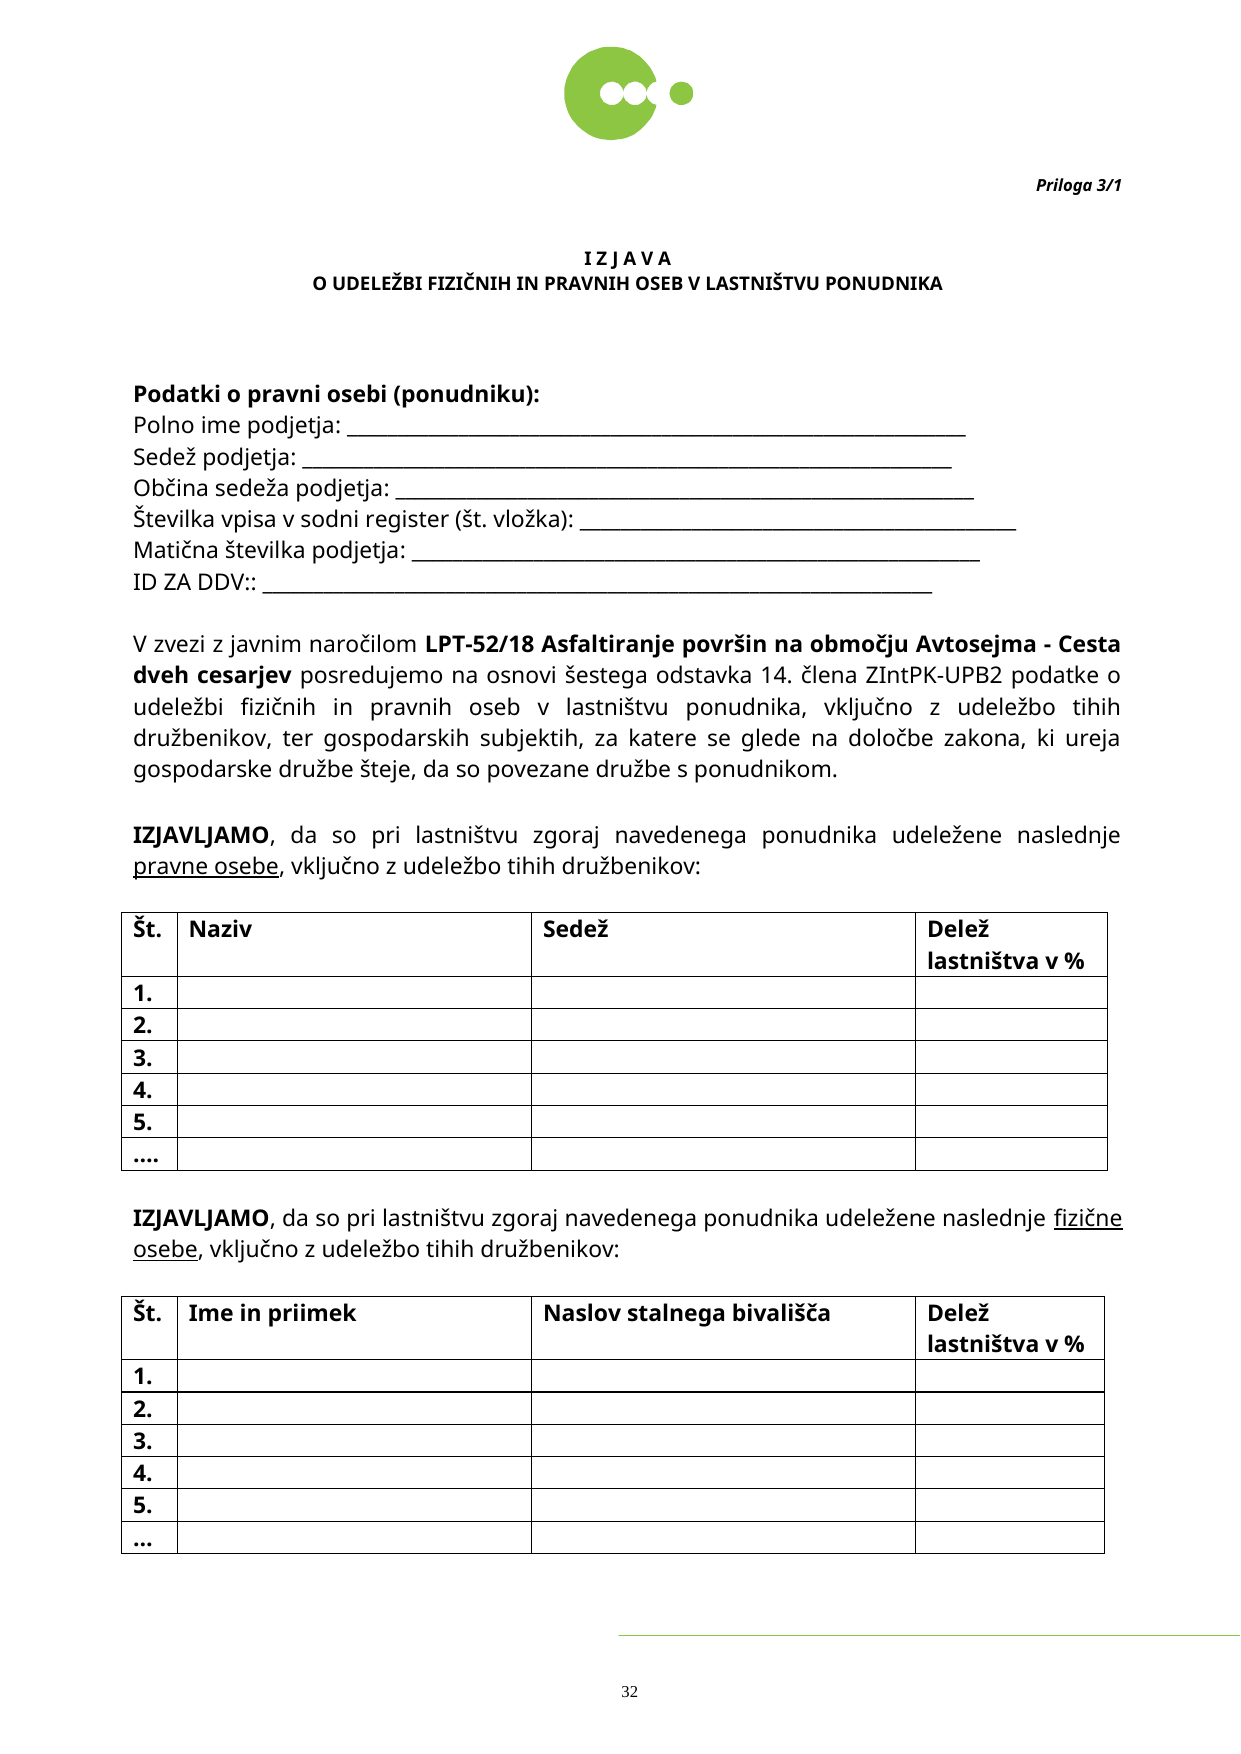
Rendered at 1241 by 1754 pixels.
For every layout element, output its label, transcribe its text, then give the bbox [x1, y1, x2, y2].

text O UDELEŽBI FIZIČNIH IN PRAVNIH OSEB V LASTNIŠTVU PONUDNIKA [133, 270, 1122, 296]
table_cell [178, 1425, 531, 1456]
table_cell [178, 1009, 531, 1040]
text ID ZA DDV:: __________________________________________________________________ [133, 566, 1122, 597]
table_header Št. [122, 1297, 177, 1359]
table_cell [178, 1360, 531, 1391]
table_header Naziv [178, 913, 531, 976]
table_cell [178, 1074, 531, 1105]
table_cell [532, 1138, 915, 1169]
table_cell 1. [122, 1360, 177, 1391]
table_cell 2. [122, 1393, 177, 1424]
table_cell [916, 1489, 1104, 1521]
table_header Ime in priimek [178, 1297, 531, 1359]
table_cell [916, 1009, 1107, 1040]
table_cell 3. [122, 1425, 177, 1456]
table_cell [532, 1522, 915, 1553]
table_cell [916, 1425, 1104, 1456]
table_cell [916, 1457, 1104, 1488]
table_header Št. [122, 913, 177, 976]
table_cell [916, 1041, 1107, 1073]
table_cell [178, 1393, 531, 1424]
table_header Delež lastništva v % [916, 913, 1107, 976]
table_cell 5. [122, 1489, 177, 1521]
table_cell [532, 1393, 915, 1424]
text Številka vpisa v sodni register (št. vložka): ___________________________________________ [133, 503, 1122, 534]
table_cell [178, 1106, 531, 1137]
table_cell [916, 977, 1107, 1008]
table_cell [178, 977, 531, 1008]
table_cell 2. [122, 1009, 177, 1040]
table_cell [532, 1425, 915, 1456]
table_cell [532, 1041, 915, 1073]
text IZJAVLJAMO, da so pri lastništvu zgoraj navedenega ponudnika udeležene naslednje pravne osebe, vključno z udeležbo tihih družbenikov: [133, 818, 1122, 881]
table_header Sedež [532, 913, 915, 976]
table_cell [178, 1489, 531, 1521]
text Občina sedeža podjetja: _________________________________________________________ [133, 472, 1122, 503]
table_cell [178, 1457, 531, 1488]
text Polno ime podjetja: _____________________________________________________________ [133, 409, 1122, 441]
table_header Naslov stalnega bivališča [532, 1297, 915, 1359]
table_cell [532, 1009, 915, 1040]
table_cell [916, 1360, 1104, 1391]
table_cell [532, 1074, 915, 1105]
table_cell 4. [122, 1457, 177, 1488]
table_cell [916, 1106, 1107, 1137]
text IZJAVLJAMO, da so pri lastništvu zgoraj navedenega ponudnika udeležene naslednje fizične osebe, vključno z udeležbo tihih družbenikov: [133, 1202, 1122, 1264]
text Priloga 3/1 [133, 174, 1122, 197]
table_cell [916, 1074, 1107, 1105]
text I Z J A V A [133, 245, 1122, 270]
table_cell [532, 977, 915, 1008]
table_cell [532, 1457, 915, 1488]
table_cell 3. [122, 1041, 177, 1073]
table_cell [916, 1393, 1104, 1424]
table_cell [532, 1360, 915, 1391]
table_cell 1. [122, 977, 177, 1008]
table_cell [178, 1041, 531, 1073]
table_cell [178, 1522, 531, 1553]
text Sedež podjetja: ________________________________________________________________ [133, 441, 1122, 472]
table_cell 5. [122, 1106, 177, 1137]
text Podatki o pravni osebi (ponudniku): [133, 378, 1122, 409]
table_cell [916, 1138, 1107, 1169]
text Matična številka podjetja: ________________________________________________________ [133, 534, 1122, 566]
table_cell 4. [122, 1074, 177, 1105]
table_cell [532, 1106, 915, 1137]
table_header Delež lastništva v % [916, 1297, 1104, 1359]
table_cell [178, 1138, 531, 1169]
text V zvezi z javnim naročilom LPT-52/18 Asfaltiranje površin na območju Avtosejma - Cesta dveh cesarjev posredujemo na osnovi šestega odstavka 14. člena ZIntPK-UPB2 podatke o udeležbi fizičnih in pravnih oseb v lastništvu ponudnika, vključno z udeležbo tihih družbenikov, ter gospodarskih subjektih, za katere se glede na določbe zakona, ki ureja gospodarske družbe šteje, da so povezane družbe s ponudnikom. [133, 628, 1122, 784]
table_cell [916, 1522, 1104, 1553]
table_cell …. [122, 1138, 177, 1169]
table_cell … [122, 1522, 177, 1553]
table_cell [532, 1489, 915, 1521]
